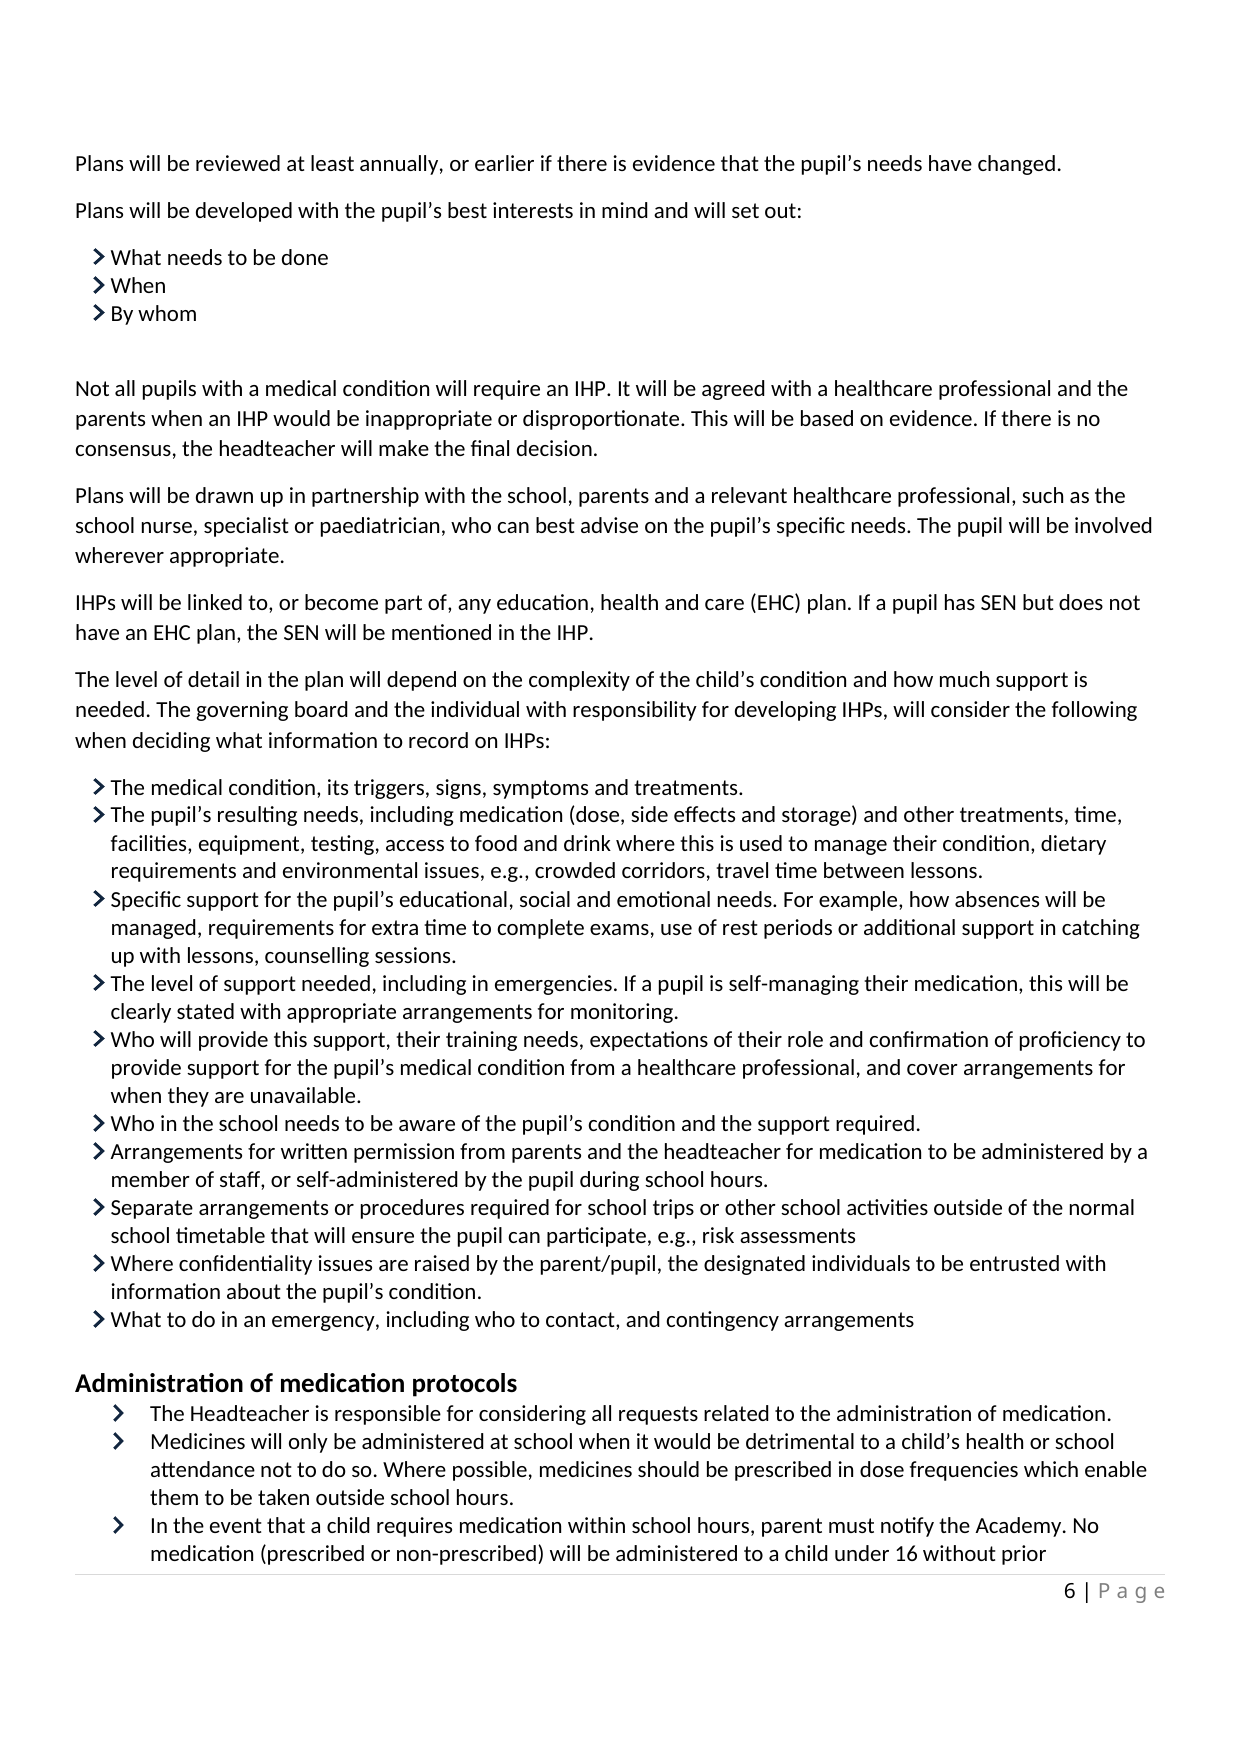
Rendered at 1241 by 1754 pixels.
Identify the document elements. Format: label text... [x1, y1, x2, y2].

list Who will provide this support, their training needs, expectations of their role and confirmation of proficiency to provide support for the pupil’s medical condition from a healthcare professional, and cover arrangements for when they are unavailable. [93, 1025, 1165, 1109]
picture [93, 1114, 105, 1132]
list Arrangements for written permission from parents and the headteacher for medication to be administered by a member of staff, or self-administered by the pupil during school hours. [93, 1137, 1165, 1193]
picture [93, 890, 105, 907]
text Not all pupils with a medical condition will require an IHP. It will be agreed with a healthcare professional and the parents when an IHP would be inappropriate or disproportionate. This will be based on evidence. If there is no consensus, the headteacher will make the final decision. [75, 374, 1165, 462]
text Plans will be developed with the pupil’s best interests in mind and will set out: [75, 196, 1165, 224]
list When [93, 271, 1165, 299]
picture [93, 778, 105, 795]
text Administration of medication protocols [75, 1366, 1165, 1399]
list The level of support needed, including in emergencies. If a pupil is self-managing their medication, this will be clearly stated with appropriate arrangements for monitoring. [93, 969, 1165, 1025]
list Where confidentiality issues are raised by the parent/pupil, the designated individuals to be entrusted with information about the pupil’s condition. [93, 1249, 1165, 1305]
picture [93, 304, 105, 321]
text IHPs will be linked to, or become part of, any education, health and care (EHC) plan. If a pupil has SEN but does not have an EHC plan, the SEN will be mentioned in the IHP. [75, 588, 1165, 646]
list What to do in an emergency, including who to contact, and contingency arrangements [93, 1305, 1165, 1333]
text The level of detail in the plan will depend on the complexity of the child’s condition and how much support is needed. The governing board and the individual with responsibility for developing IHPs, will consider the following when deciding what information to record on IHPs: [75, 665, 1165, 754]
list Separate arrangements or procedures required for school trips or other school activities outside of the normal school timetable that will ensure the pupil can participate, e.g., risk assessments [93, 1193, 1165, 1249]
picture [113, 1404, 124, 1422]
picture [93, 1142, 105, 1160]
list Specific support for the pupil’s educational, social and emotional needs. For example, how absences will be managed, requirements for extra time to complete exams, use of rest periods or additional support in catching up with lessons, counselling sessions. [93, 885, 1165, 969]
picture [93, 1254, 105, 1272]
list Who in the school needs to be aware of the pupil’s condition and the support required. [93, 1109, 1165, 1137]
text Plans will be reviewed at least annually, or earlier if there is evidence that the pupil’s needs have changed. [75, 149, 1165, 177]
list The pupil’s resulting needs, including medication (dose, side effects and storage) and other treatments, time, facilities, equipment, testing, access to food and drink where this is used to manage their condition, dietary requirements and environmental issues, e.g., crowded corridors, travel time between lessons. [93, 801, 1165, 885]
list By whom [93, 299, 1165, 327]
picture [93, 1030, 105, 1047]
picture [113, 1516, 124, 1534]
picture [93, 248, 105, 265]
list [112, 1511, 1165, 1567]
picture [93, 974, 105, 991]
picture [93, 1310, 105, 1328]
picture [93, 1198, 105, 1216]
picture [93, 276, 105, 294]
list The Headteacher is responsible for considering all requests related to the administration of medication. [112, 1399, 1165, 1427]
picture [93, 806, 105, 823]
picture [113, 1432, 124, 1450]
list Medicines will only be administered at school when it would be detrimental to a child’s health or school attendance not to do so. Where possible, medicines should be prescribed in dose frequencies which enable them to be taken outside school hours. [112, 1427, 1165, 1511]
list What needs to be done [93, 243, 1165, 271]
text Plans will be drawn up in partnership with the school, parents and a relevant healthcare professional, such as the school nurse, specialist or paediatrician, who can best advise on the pupil’s specific needs. The pupil will be involved wherever appropriate. [75, 481, 1165, 569]
list The medical condition, its triggers, signs, symptoms and treatments. [93, 773, 1165, 801]
